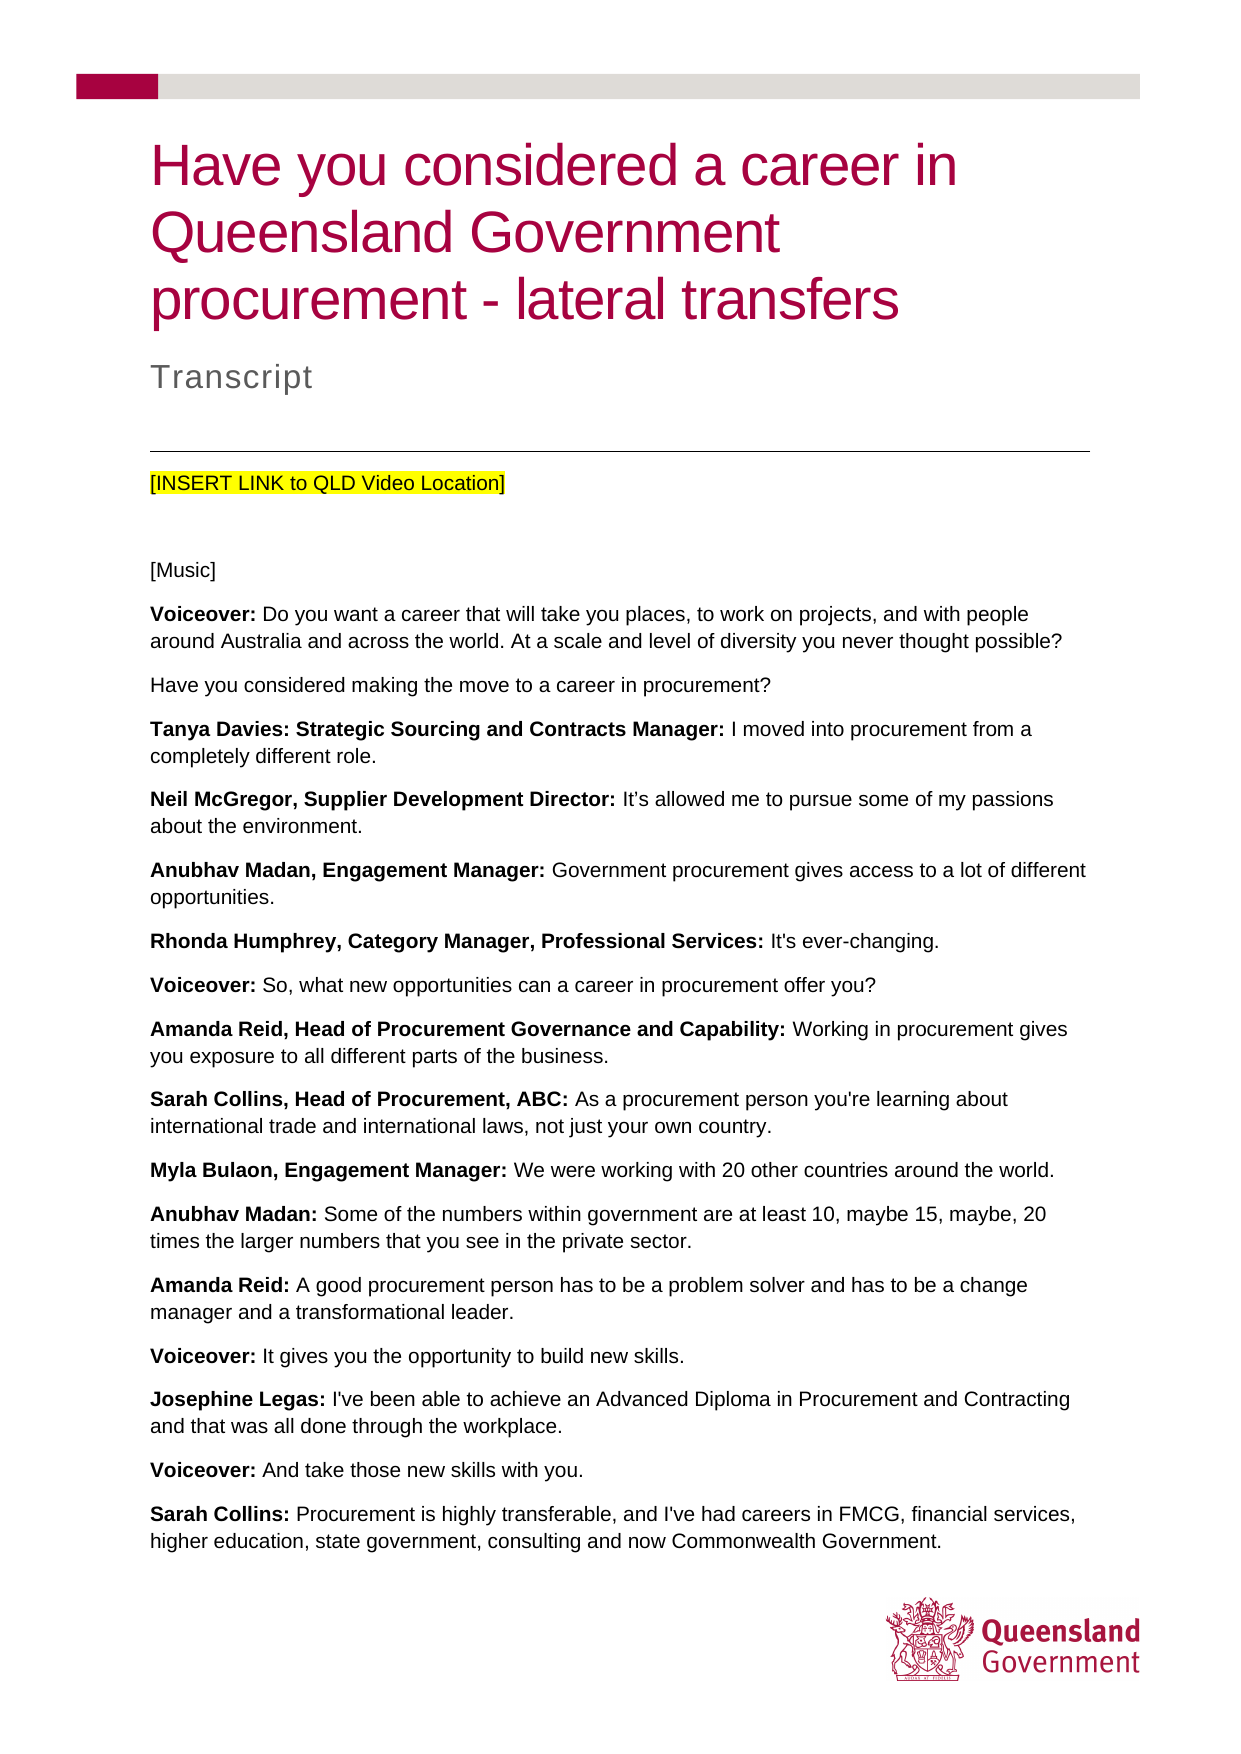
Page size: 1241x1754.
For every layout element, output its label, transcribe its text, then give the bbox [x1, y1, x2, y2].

text Voiceover: So, what new opportunities can a career in procurement offer you? [150, 971, 1090, 998]
text Sarah Collins, Head of Procurement, ABC: As a procurement person you're learning about international trade and international laws, not just your own country. [150, 1085, 1090, 1139]
picture [885, 1597, 1140, 1681]
text [INSERT LINK to QLD Video Location] [150, 468, 1090, 496]
subtitle Transcript [150, 357, 1090, 397]
title Have you considered a career in Queensland Government procurement - lateral transfers [150, 131, 1090, 332]
text Myla Bulaon, Engagement Manager: We were working with 20 other countries around the world. [150, 1156, 1090, 1183]
text Amanda Reid: A good procurement person has to be a problem solver and has to be a change manager and a transformational leader. [150, 1271, 1090, 1325]
text Anubhav Madan, Engagement Manager: Government procurement gives access to a lot of different opportunities. [150, 856, 1090, 910]
text Have you considered making the move to a career in procurement? [150, 671, 1090, 698]
text Rhonda Humphrey, Category Manager, Professional Services: It's ever-changing. [150, 927, 1090, 954]
text Josephine Legas: I've been able to achieve an Advanced Diploma in Procurement and Contracting and that was all done through the workplace. [150, 1385, 1090, 1439]
text Voiceover: And take those new skills with you. [150, 1456, 1090, 1483]
text Voiceover: It gives you the opportunity to build new skills. [150, 1341, 1090, 1368]
text Amanda Reid, Head of Procurement Governance and Capability: Working in procurement gives you exposure to all different parts of the business. [150, 1014, 1090, 1068]
text Sarah Collins: Procurement is highly transferable, and I've had careers in FMCG, financial services, higher education, state government, consulting and now Commonwealth Government. [150, 1500, 1090, 1554]
text Neil McGregor, Supplier Development Director: It’s allowed me to pursue some of my passions about the environment. [150, 785, 1090, 839]
text Voiceover: Do you want a career that will take you places, to work on projects, and with people around Australia and across the world. At a scale and level of diversity you never thought possible? [150, 600, 1090, 654]
text Anubhav Madan: Some of the numbers within government are at least 10, maybe 15, maybe, 20 times the larger numbers that you see in the private sector. [150, 1200, 1090, 1254]
text Tanya Davies: Strategic Sourcing and Contracts Manager: I moved into procurement from a completely different role. [150, 714, 1090, 768]
text [Music] [150, 556, 1090, 583]
